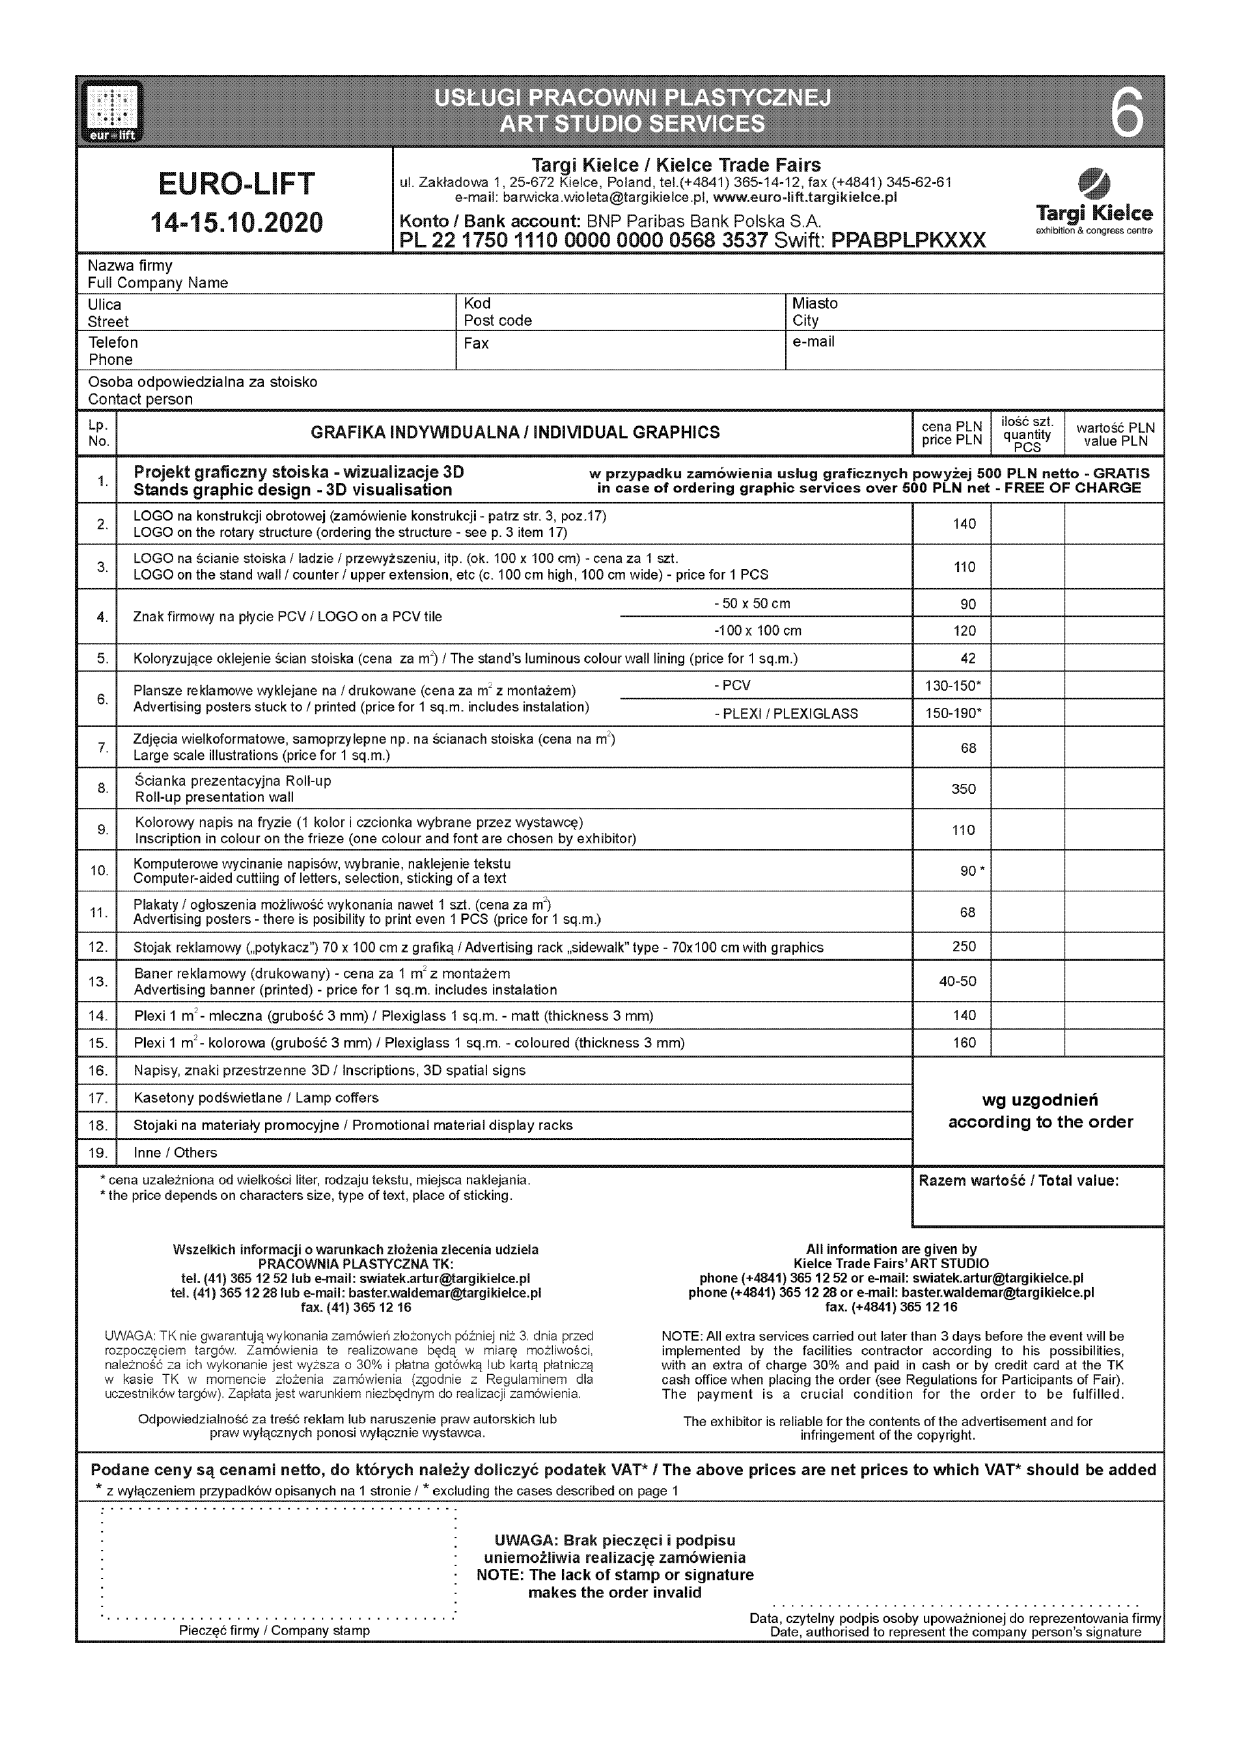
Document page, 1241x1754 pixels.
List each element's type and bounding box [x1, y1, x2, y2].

picture [75, 75, 1166, 1643]
